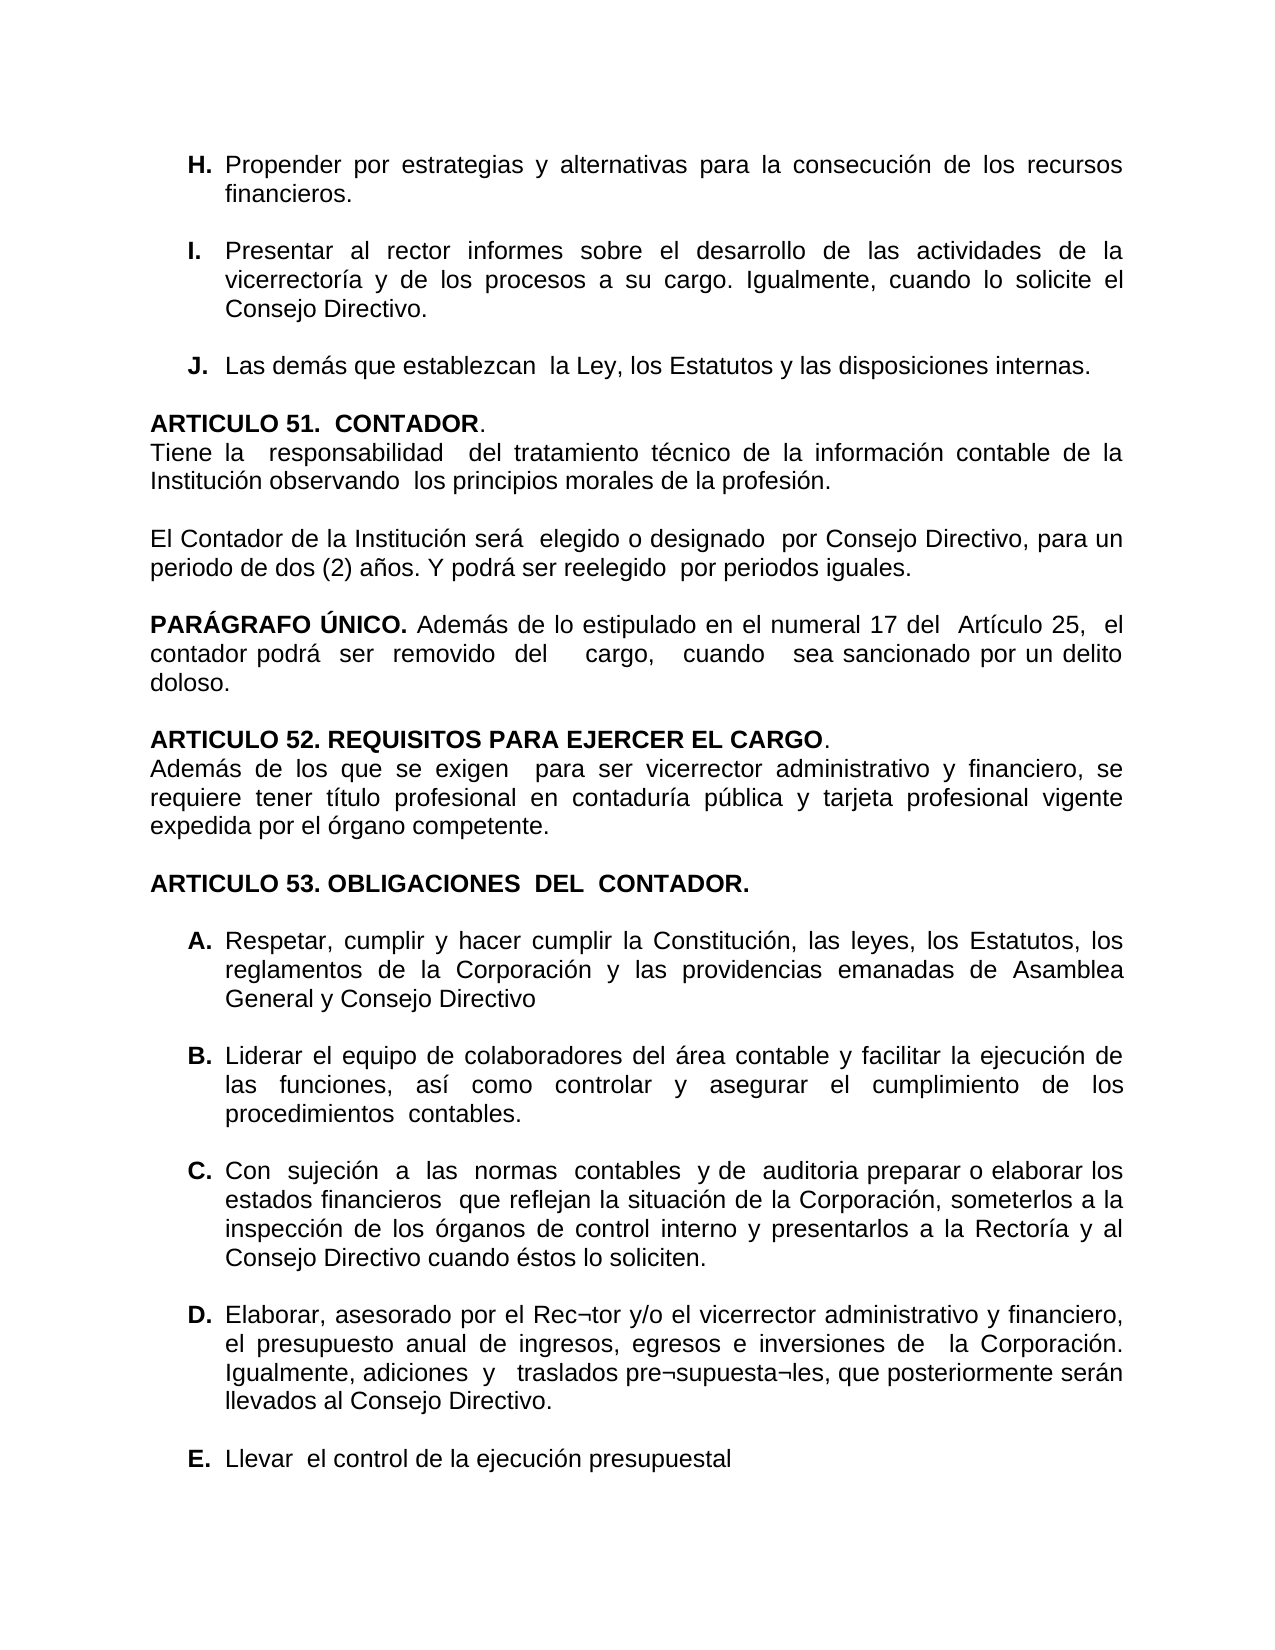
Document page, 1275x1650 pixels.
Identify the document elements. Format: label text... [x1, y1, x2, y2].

text El Contador de la Institución será elegido o designado por Consejo Directivo, para un periodo de dos (2) años. Y podrá ser reelegido por periodos iguales. [150, 524, 1125, 581]
text ARTICULO 51. CONTADOR. [150, 409, 1125, 437]
list Propender por estrategias y alternativas para la consecución de los recursos financieros. [187, 150, 1125, 207]
list Presentar al rector informes sobre el desarrollo de las actividades de la vicerrectoría y de los procesos a su cargo. Igualmente, cuando lo solicite el Consejo Directivo. [187, 236, 1125, 322]
list Liderar el equipo de colaboradores del área contable y facilitar la ejecución de las funciones, así como controlar y asegurar el cumplimiento de los procedimientos contables. [187, 1041, 1125, 1127]
text PARÁGRAFO ÚNICO. Además de lo estipulado en el numeral 17 del Artículo 25, el contador podrá ser removido del cargo, cuando sea sancionado por un delito doloso. [150, 610, 1125, 696]
text Además de los que se exigen para ser vicerrector administrativo y financiero, se requiere tener título profesional en contaduría pública y tarjeta profesional vigente expedida por el órgano competente. [150, 754, 1125, 840]
text ARTICULO 52. REQUISITOS PARA EJERCER EL CARGO. [150, 725, 1125, 754]
text ARTICULO 53. OBLIGACIONES DEL CONTADOR. [150, 869, 1125, 897]
list Elaborar, asesorado por el Rec¬tor y/o el vicerrector administrativo y financiero, el presupuesto anual de ingresos, egresos e inversiones de la Corporación. Igualmente, adiciones y traslados pre¬supuesta¬les, que posteriormente serán llevados al Consejo Directivo. [187, 1300, 1125, 1415]
list Llevar el control de la ejecución presupuestal [187, 1444, 1125, 1472]
list Las demás que establezcan la Ley, los Estatutos y las disposiciones internas. [187, 351, 1125, 380]
list Con sujeción a las normas contables y de auditoria preparar o elaborar los estados financieros que reflejan la situación de la Corporación, someterlos a la inspección de los órganos de control interno y presentarlos a la Rectoría y al Consejo Directivo cuando éstos lo soliciten. [187, 1156, 1125, 1271]
list Respetar, cumplir y hacer cumplir la Constitución, las leyes, los Estatutos, los reglamentos de la Corporación y las providencias emanadas de Asamblea General y Consejo Directivo [187, 926, 1125, 1012]
text Tiene la responsabilidad del tratamiento técnico de la información contable de la Institución observando los principios morales de la profesión. [150, 437, 1125, 495]
